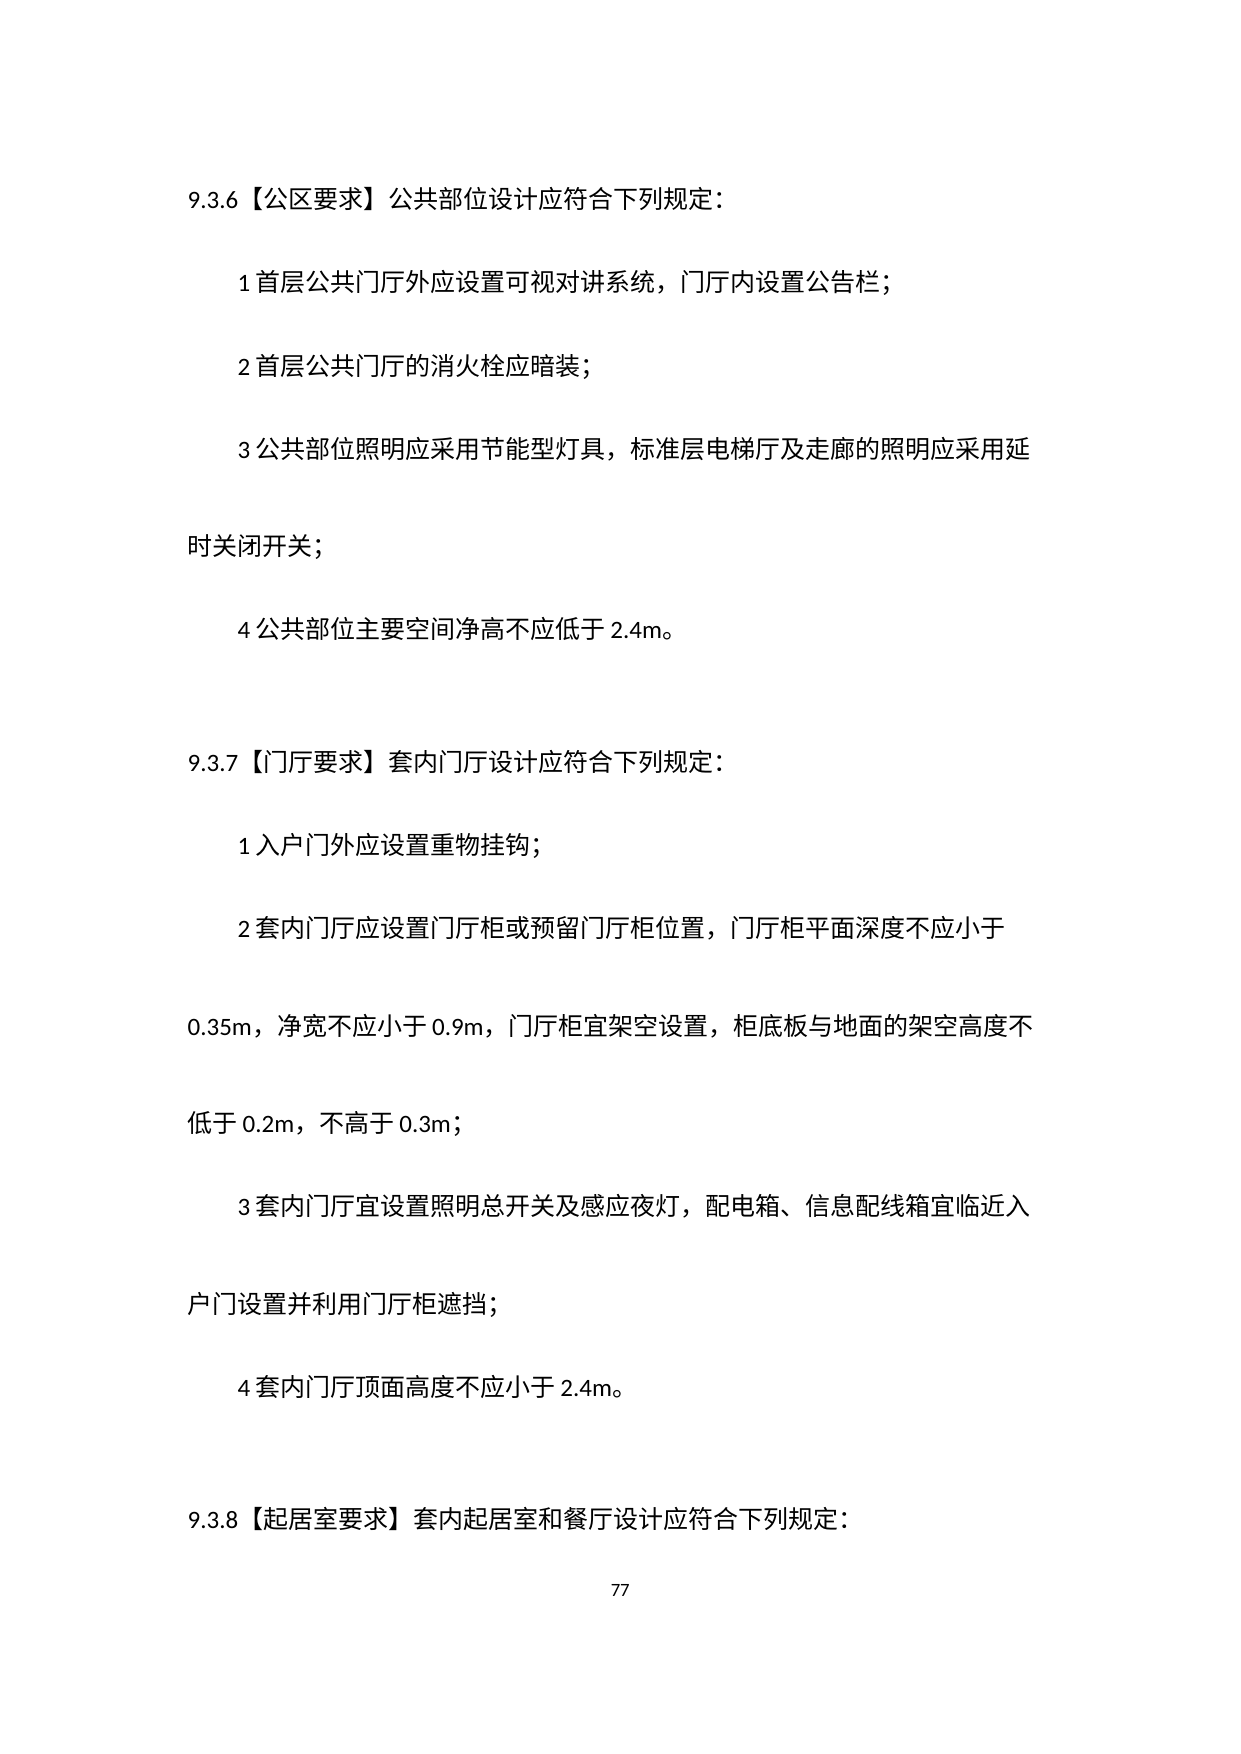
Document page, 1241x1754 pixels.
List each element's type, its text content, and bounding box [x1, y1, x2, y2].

text 2套内门厅应设置门厅柜或预留门厅柜位置，门厅柜平面深度不应小于0.35m，净宽不应小于0.9m，门厅柜宜架空设置，柜底板与地面的架空高度不低于0.2m，不高于0.3m； [187, 894, 1053, 1154]
text 1入户门外应设置重物挂钩； [187, 811, 1053, 876]
text 4套内门厅顶面高度不应小于2.4m。 [187, 1353, 1053, 1418]
text 9.3.8【起居室要求】套内起居室和餐厅设计应符合下列规定： [187, 1486, 1053, 1551]
text 9.3.6【公区要求】公共部位设计应符合下列规定： [187, 165, 1053, 230]
text 4公共部位主要空间净高不应低于2.4m。 [187, 595, 1053, 660]
text 3公共部位照明应采用节能型灯具，标准层电梯厅及走廊的照明应采用延时关闭开关； [187, 415, 1053, 577]
text 2首层公共门厅的消火栓应暗装； [187, 332, 1053, 397]
text 9.3.7【门厅要求】套内门厅设计应符合下列规定： [187, 728, 1053, 793]
text 1首层公共门厅外应设置可视对讲系统，门厅内设置公告栏； [187, 248, 1053, 313]
text 3套内门厅宜设置照明总开关及感应夜灯，配电箱、信息配线箱宜临近入户门设置并利用门厅柜遮挡； [187, 1172, 1053, 1335]
